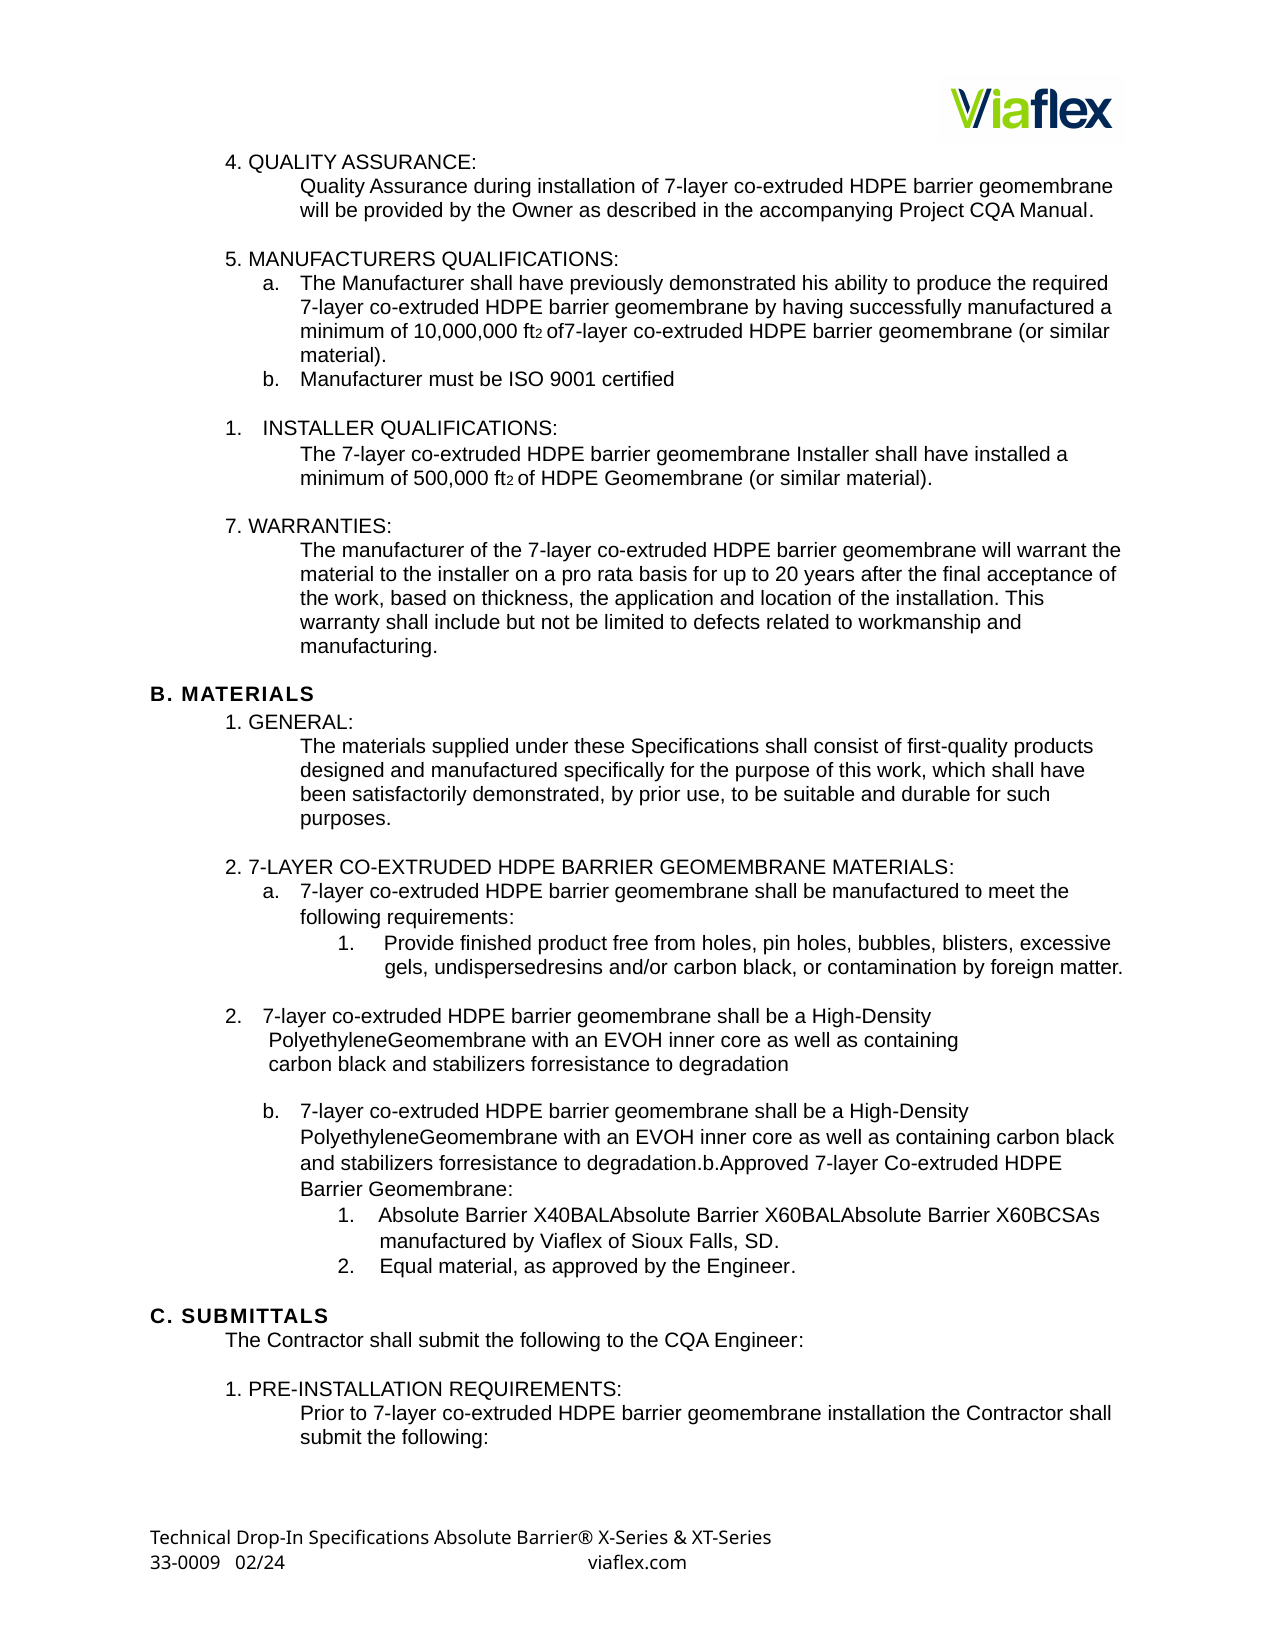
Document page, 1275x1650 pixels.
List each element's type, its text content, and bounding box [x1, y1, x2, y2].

list Equal material, as approved by the Engineer. [337, 1254, 1125, 1278]
text The manufacturer of the 7-layer co-extruded HDPE barrier geomembrane will warrant the material to the installer on a pro rata basis for up to 20 years after the final acceptance of the work, based on thickness, the application and location of the installation. This warranty shall include but not be limited to defects related to workmanship and manufacturing. [300, 538, 1125, 658]
list C. SUBMITTALS [150, 1304, 1125, 1328]
text The Contractor shall submit the following to the CQA Engineer: [225, 1328, 1125, 1352]
text 2. 7-LAYER CO-EXTRUDED HDPE BARRIER GEOMEMBRANE MATERIALS: [225, 855, 1125, 879]
text The 7-layer co-extruded HDPE barrier geomembrane Installer shall have installed a minimum of 500,000 ft2 of HDPE Geomembrane (or similar material). [300, 441, 1125, 489]
list Installer Qualifications: [225, 416, 1125, 439]
text 4. Quality Assurance: [225, 150, 1125, 174]
list 7-layer co-extruded HDPE barrier geomembrane shall be a High-Density PolyethyleneGeomembrane with an EVOH inner core as well as containing carbon black and stabilizers forresistance to degradation [225, 1003, 1125, 1075]
text 7. Warranties: [225, 514, 1125, 538]
list 7-layer co-extruded HDPE barrier geomembrane shall be a High-Density PolyethyleneGeomembrane with an EVOH inner core as well as containing carbon black and stabilizers forresistance to degradation.b.Approved 7-layer Co-extruded HDPE Barrier Geomembrane: [262, 1099, 1125, 1201]
text Prior to 7-layer co-extruded HDPE barrier geomembrane installation the Contractor shall submit the following: [300, 1401, 1125, 1449]
picture [937, 75, 1125, 143]
text 1. Pre-Installation Requirements: [225, 1377, 1125, 1401]
list 7-layer co-extruded HDPE barrier geomembrane shall be manufactured to meet the following requirements: [262, 879, 1125, 929]
list Manufacturer must be ISO 9001 certified [262, 367, 1125, 391]
text 1. General: [225, 710, 1125, 734]
list The Manufacturer shall have previously demonstrated his ability to produce the required 7-layer co-extruded HDPE barrier geomembrane by having successfully manufactured a minimum of 10,000,000 ft2 of7-layer co-extruded HDPE barrier geomembrane (or similar material). [262, 271, 1125, 367]
text 1. Provide finished product free from holes, pin holes, bubbles, blisters, excessive gels, undispersedresins and/or carbon black, or contamination by foreign matter. [337, 931, 1125, 978]
text The materials supplied under these Specifications shall consist of first-quality products designed and manufactured specifically for the purpose of this work, which shall have been satisfactorily demonstrated, by prior use, to be suitable and durable for such purposes. [300, 734, 1125, 830]
list Absolute Barrier X40BALAbsolute Barrier X60BALAbsolute Barrier X60BCSAs manufactured by Viaflex of Sioux Falls, SD. [337, 1203, 1125, 1252]
list B. MATERIALS [150, 682, 1125, 706]
text Quality Assurance during installation of 7-layer co-extruded HDPE barrier geomembrane will be provided by the Owner as described in the accompanying Project CQA Manual. [300, 174, 1125, 222]
text 5. Manufacturers Qualifications: [225, 247, 1125, 271]
